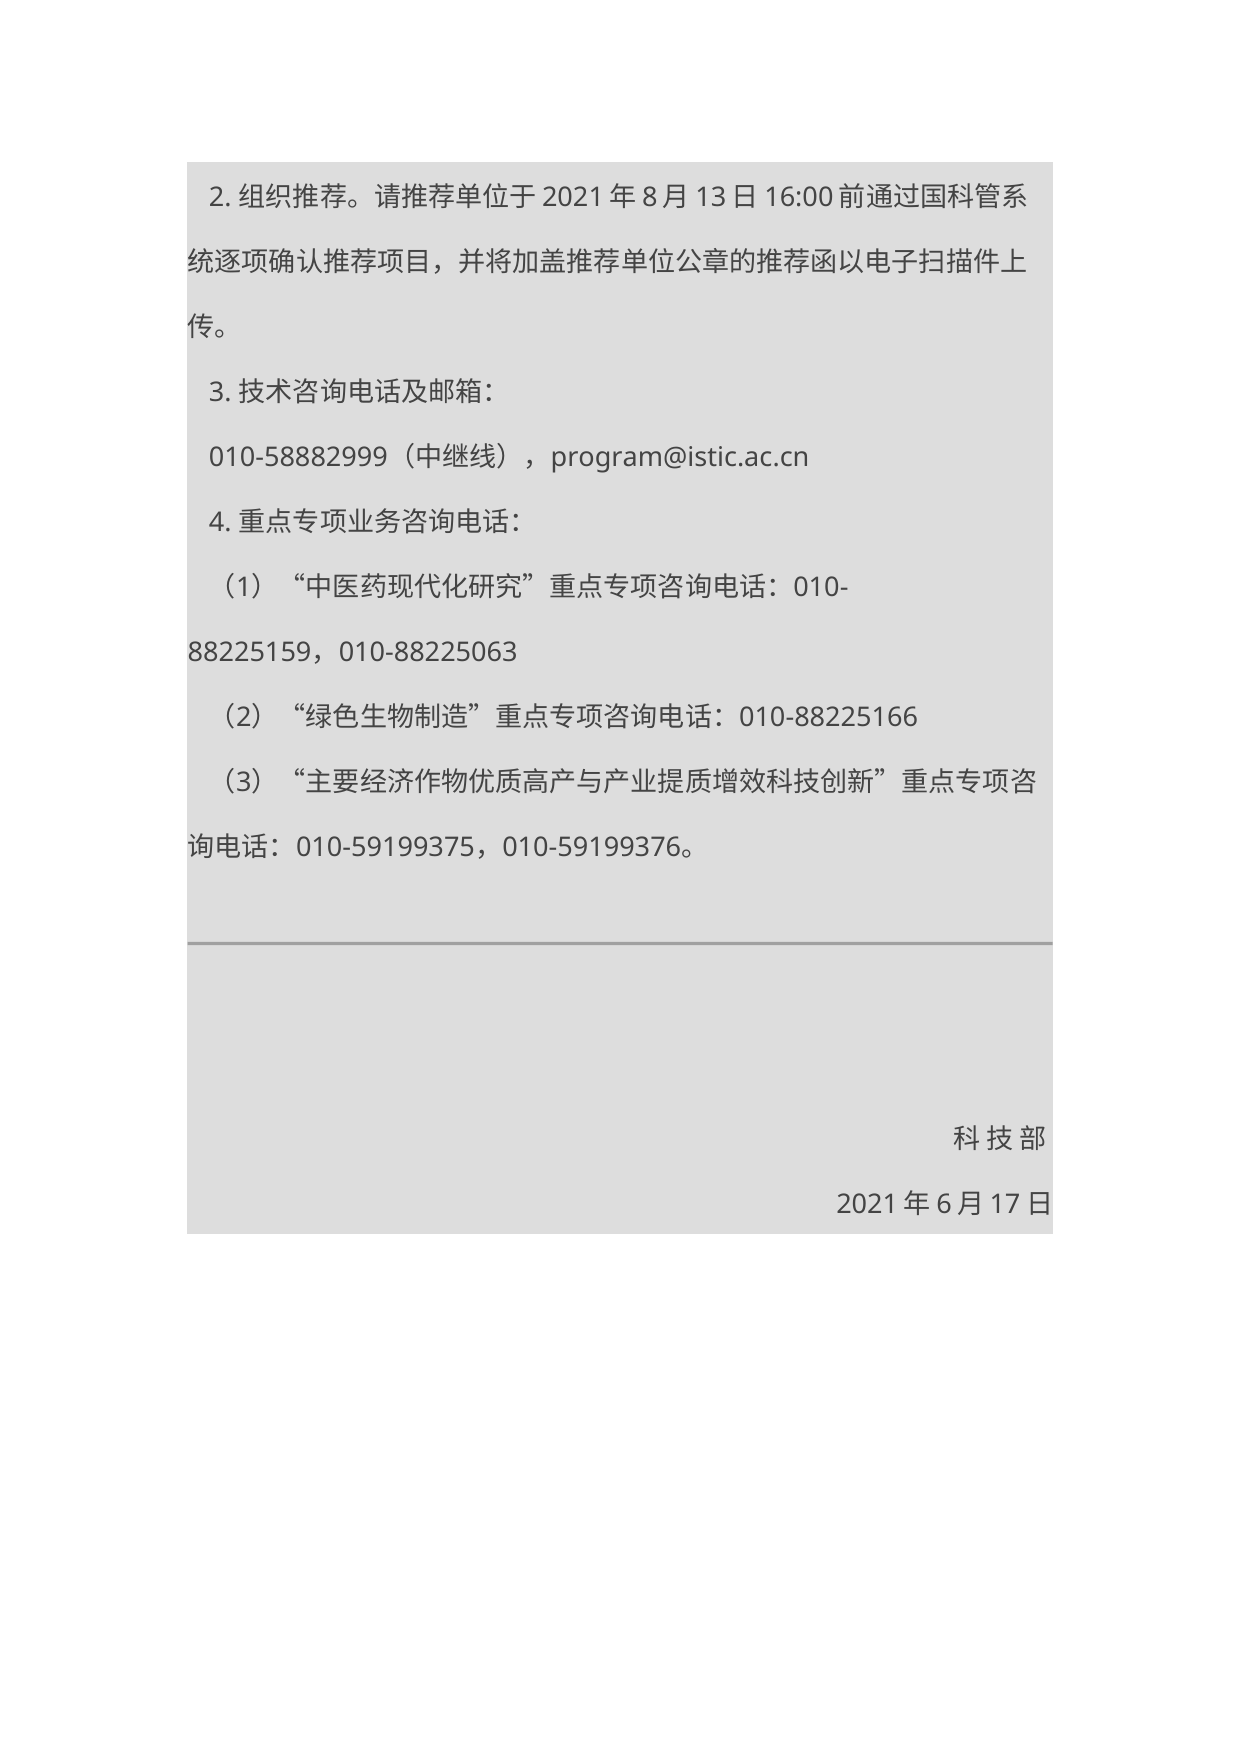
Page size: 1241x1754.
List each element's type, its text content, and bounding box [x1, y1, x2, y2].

text 2021年6月17日 [187, 1169, 1053, 1234]
text 科 技 部 [187, 1104, 1053, 1169]
text 3. 技术咨询电话及邮箱： [187, 357, 1053, 422]
text 010-58882999（中继线），program@istic.ac.cn [187, 422, 1053, 487]
text （1）“中医药现代化研究”重点专项咨询电话：010-88225159，010-88225063 [187, 552, 1053, 682]
text 2. 组织推荐。请推荐单位于2021年8月13日16:00前通过国科管系统逐项确认推荐项目，并将加盖推荐单位公章的推荐函以电子扫描件上传。 [187, 162, 1053, 357]
text （3）“主要经济作物优质高产与产业提质增效科技创新”重点专项咨询电话：010-59199375，010-59199376。 [187, 747, 1053, 877]
text （2）“绿色生物制造”重点专项咨询电话：010-88225166 [187, 682, 1053, 747]
text 4. 重点专项业务咨询电话： [187, 487, 1053, 552]
